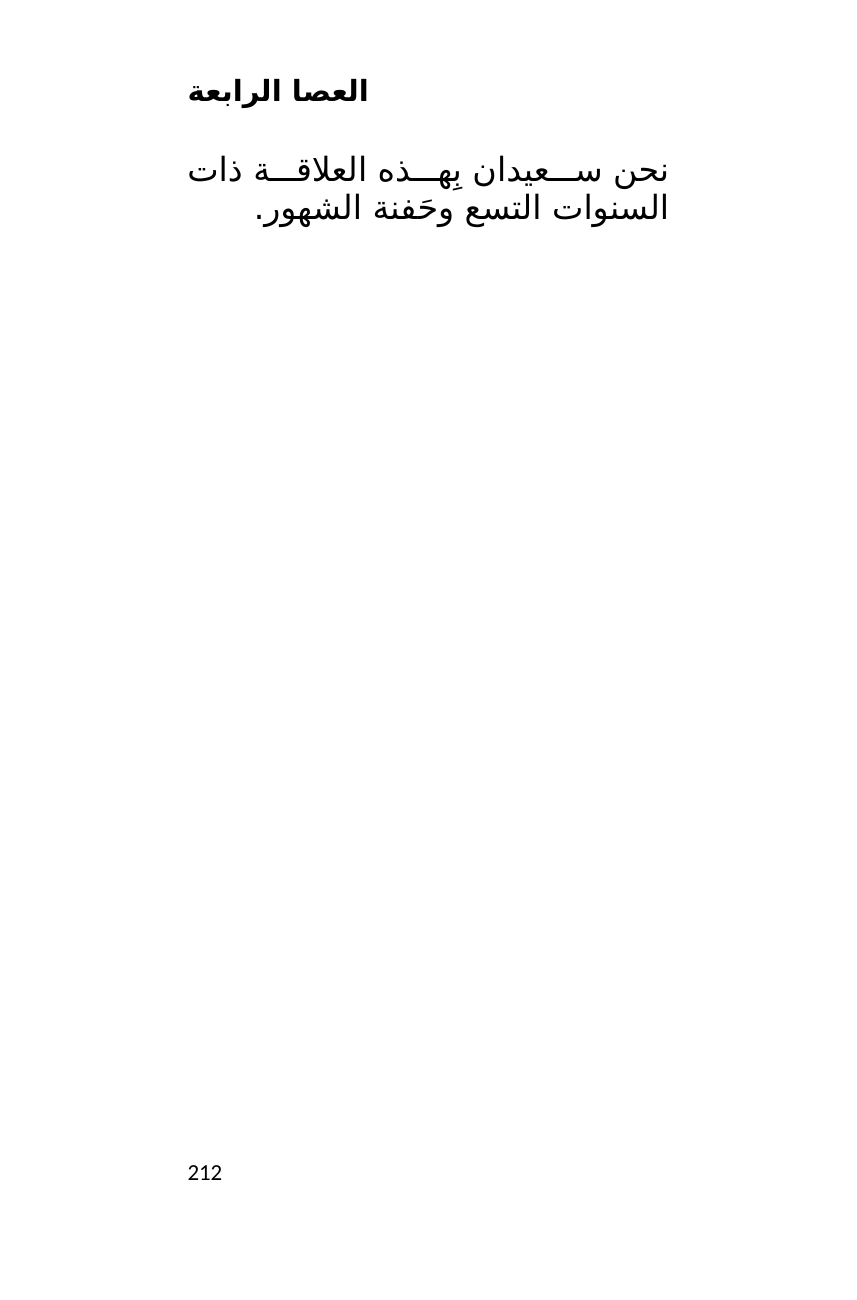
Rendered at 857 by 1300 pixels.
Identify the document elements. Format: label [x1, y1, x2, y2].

text [187, 150, 669, 228]
